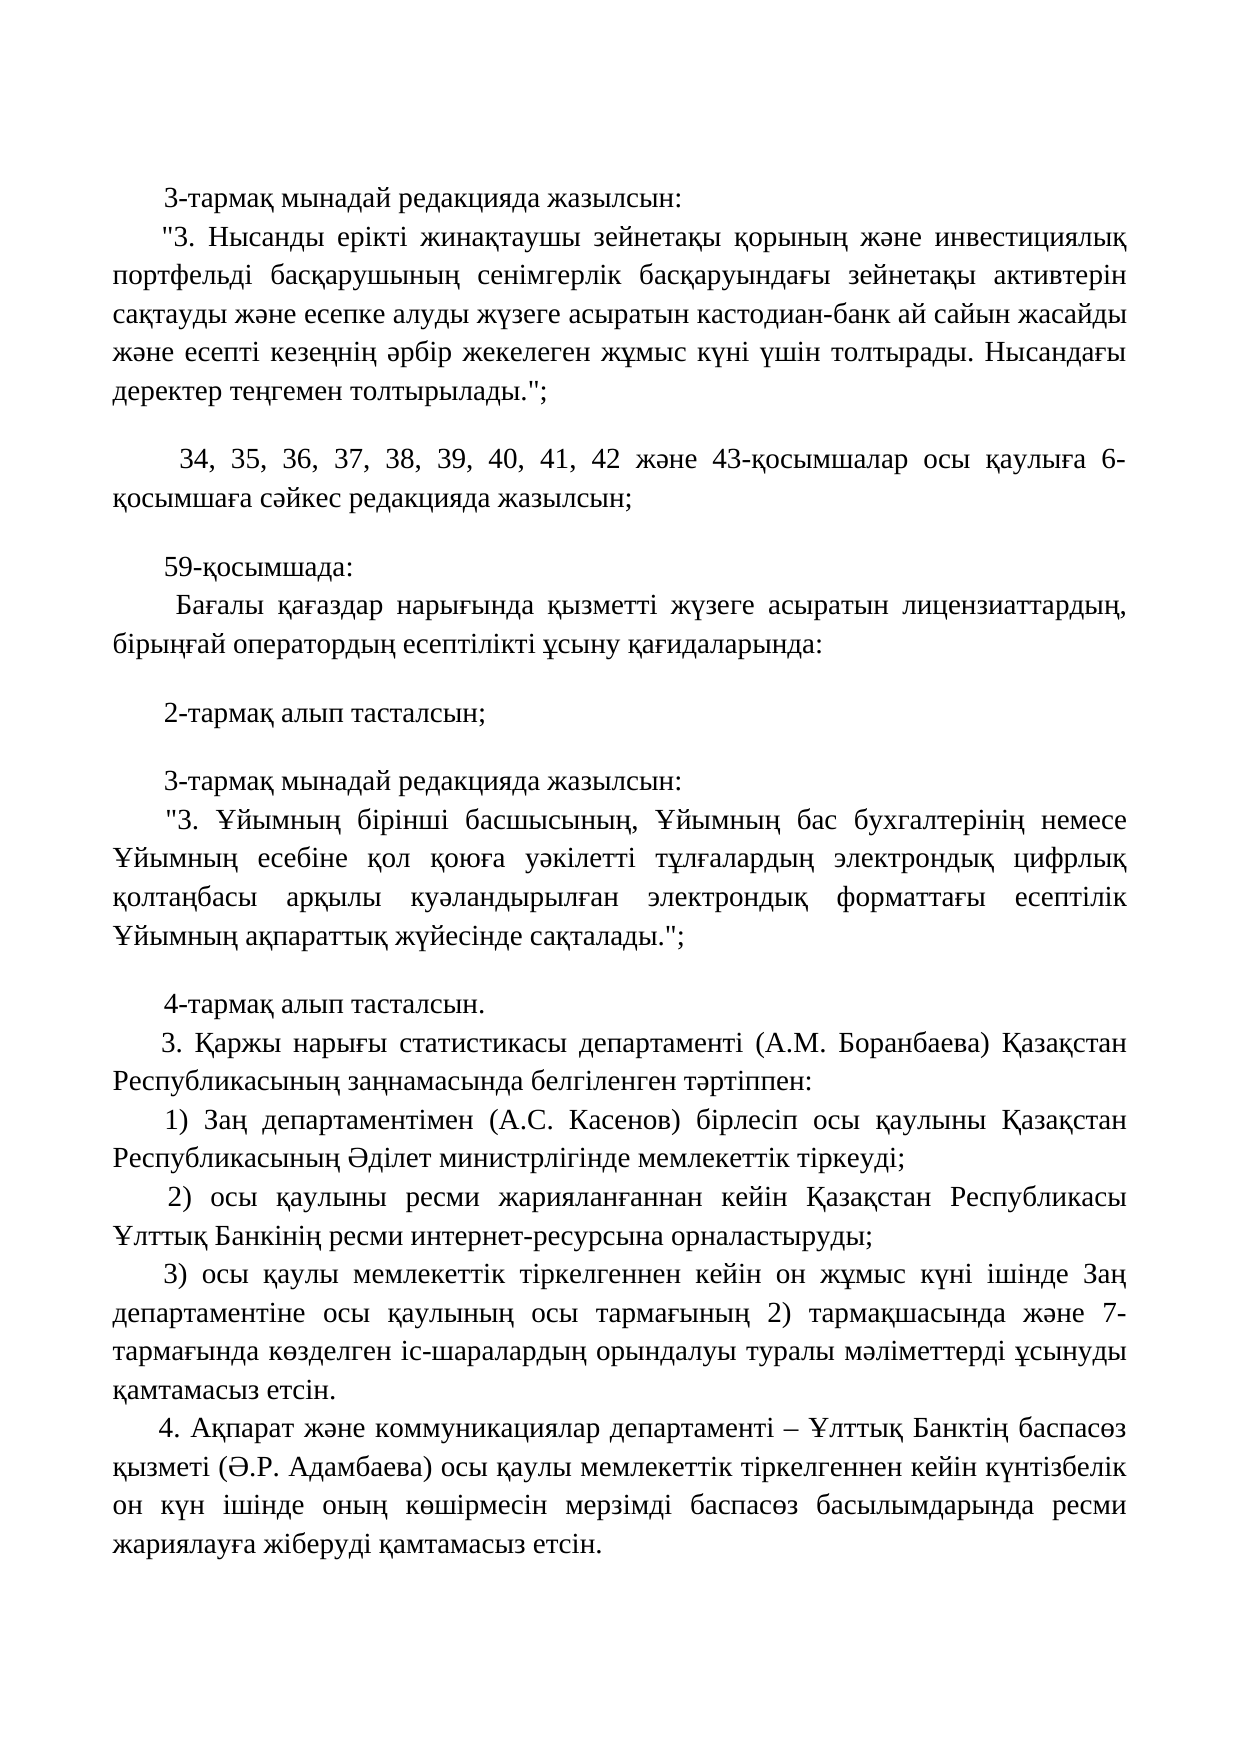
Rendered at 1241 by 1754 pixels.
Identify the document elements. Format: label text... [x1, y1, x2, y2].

text 1) Заң департаментімен (А.С. Касенов) бірлесіп осы қаулыны Қазақстан Республикасының Әділет министрлігінде мемлекеттік тіркеуді; [112, 1102, 1128, 1174]
text 3. Қаржы нарығы статистикасы департаменті (А.М. Боранбаева) Қазақстан Республикасының заңнамасында белгіленген тәртіппен: [112, 1025, 1128, 1097]
text 2) осы қаулыны ресми жарияланғаннан кейін Қазақстан Республикасы Ұлттық Банкінің ресми интернет-ресурсына орналастыруды; [112, 1179, 1128, 1251]
text "3. Нысанды ерікті жинақтаушы зейнетақы қорының және инвестициялық портфельді басқарушының сенімгерлік басқаруындағы зейнетақы активтерін сақтауды және есепке алуды жүзеге асыратын кастодиан-банк ай сайын жасайды және есепті кезеңнің әрбір жекелеген жұмыс күні үшін толтырады. Нысандағы деректер теңгемен толтырылады."; [112, 219, 1128, 406]
text 2-тармақ алып тасталсын; [112, 695, 1128, 728]
text 59-қосымшада: [112, 549, 1128, 582]
text Бағалы қағаздар нарығында қызметті жүзеге асыратын лицензиаттардың, бірыңғай оператордың есептілікті ұсыну қағидаларында: [112, 587, 1128, 659]
text 3) осы қаулы мемлекеттік тіркелгеннен кейін он жұмыс күні ішінде Заң департаментіне осы қаулының осы тармағының 2) тармақшасында және 7-тармағында көзделген іс-шаралардың орындалуы туралы мәліметтерді ұсынуды қамтамасыз етсін. [112, 1256, 1128, 1405]
text "3. Ұйымның бірінші басшысының, Ұйымның бас бухгалтерінің немесе Ұйымның есебіне қол қоюға уәкілетті тұлғалардың электрондық цифрлық қолтаңбасы арқылы куәландырылған электрондық форматтағы есептілік Ұйымның ақпараттық жүйесінде сақталады."; [112, 802, 1128, 951]
text 4-тармақ алып тасталсын. [112, 986, 1128, 1020]
text 3-тармақ мынадай редакцияда жазылсын: [112, 763, 1128, 797]
text 3-тармақ мынадай редакцияда жазылсын: [112, 180, 1128, 214]
text 34, 35, 36, 37, 38, 39, 40, 41, 42 және 43-қосымшалар осы қаулыға 6-қосымшаға сәйкес редакцияда жазылсын; [112, 442, 1128, 514]
text 4. Ақпарат және коммуникациялар департаменті – Ұлттық Банктің баспасөз қызметі (Ә.Р. Адамбаева) осы қаулы мемлекеттік тіркелгеннен кейін күнтізбелік он күн ішінде оның көшірмесін мерзімді баспасөз басылымдарында ресми жариялауға жіберуді қамтамасыз етсін. [112, 1410, 1128, 1559]
